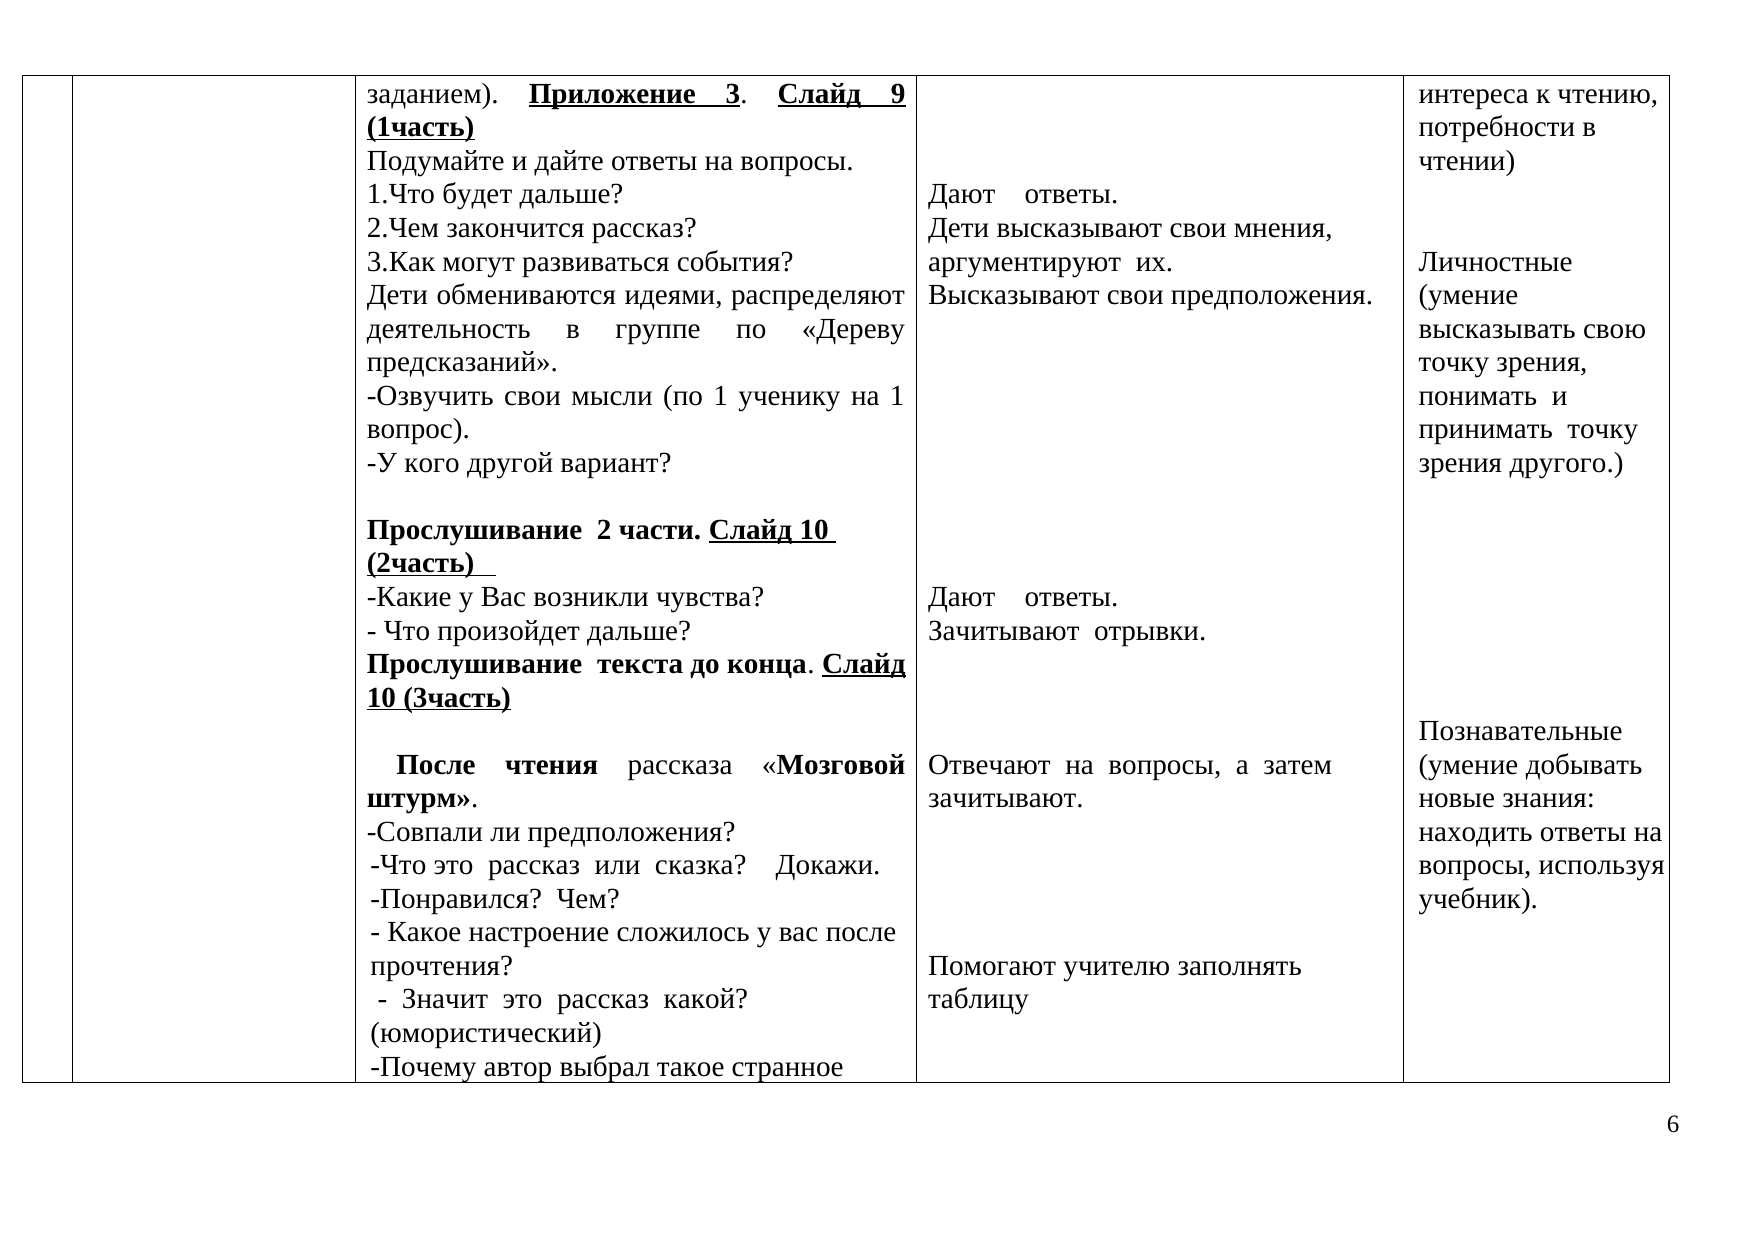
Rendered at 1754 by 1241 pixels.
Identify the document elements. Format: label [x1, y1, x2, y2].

table_cell [23, 76, 72, 1082]
table_cell [917, 76, 1403, 1082]
table_cell [1404, 76, 1669, 1082]
table_cell [73, 76, 355, 1082]
table_cell [356, 76, 916, 1082]
